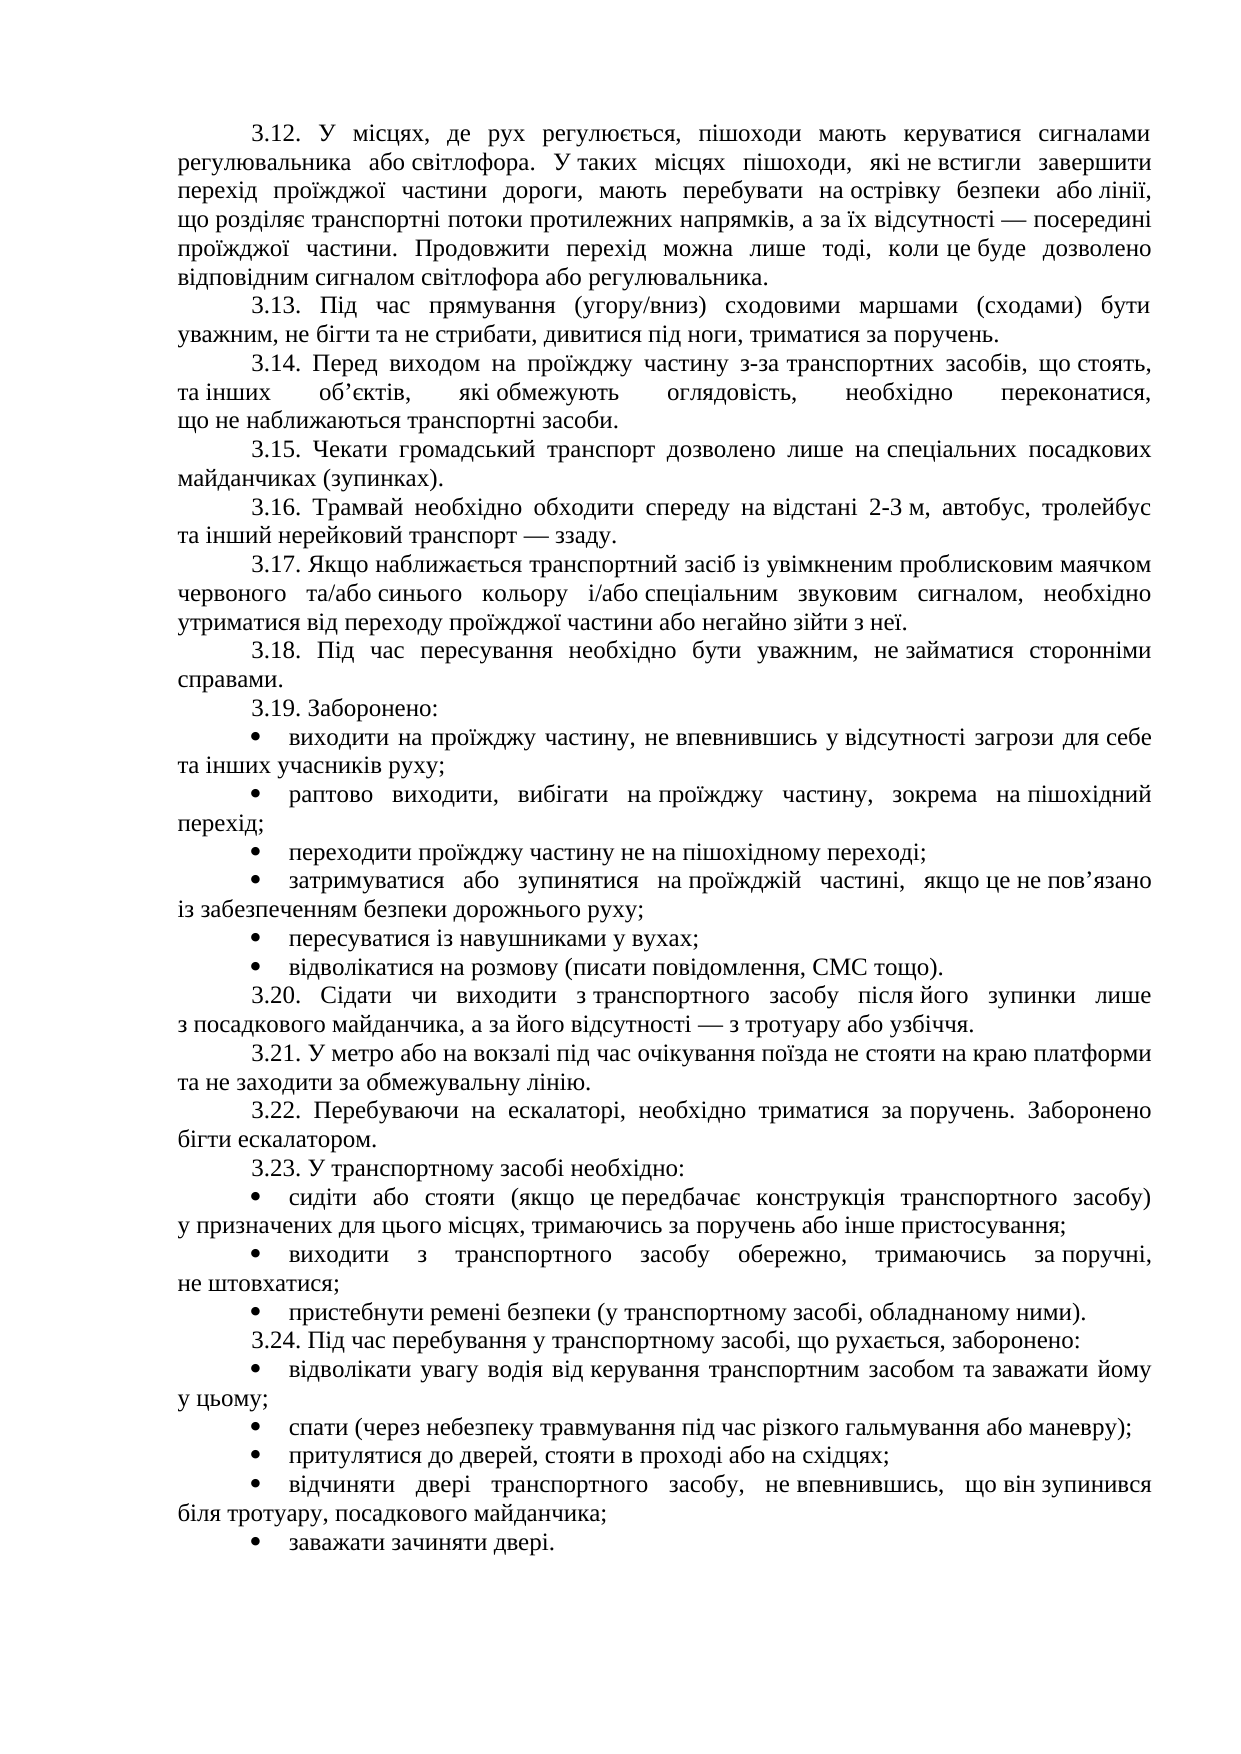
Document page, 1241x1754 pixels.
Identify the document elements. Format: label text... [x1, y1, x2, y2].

text 3.16. Трамвай необхідно обходити спереду на відстані 2-3 м, автобус, тролейбус та інший нерейковий транспорт — ззаду. [177, 492, 1152, 549]
text 3.21. У метро або на вокзалі під час очікування поїзда не стояти на краю платформи та не заходити за обмежувальну лінію. [177, 1038, 1152, 1096]
list виходити на проїжджу частину, не впевнившись у відсутності загрози для себе та інших учасників руху; [177, 722, 1152, 779]
list переходити проїжджу частину не на пішохідному переході; [177, 837, 1152, 866]
text 3.17. Якщо наближається транспортний засіб із увімкненим проблисковим маячком червоного та/або синього кольору і/або спеціальним звуковим сигналом, необхідно утриматися від переходу проїжджої частини або негайно зійти з неї. [177, 549, 1152, 636]
list сидіти або стояти (якщо це передбачає конструкція транспортного засобу) у призначених для цього місцях, тримаючись за поручень або інше пристосування; [177, 1182, 1152, 1239]
list пересуватися із навушниками у вухах; [177, 923, 1152, 952]
text 3.22. Перебуваючи на ескалаторі, необхідно триматися за поручень. Заборонено бігти ескалатором. [177, 1096, 1152, 1153]
list спати (через небезпеку травмування під час різкого гальмування або маневру); [177, 1412, 1152, 1441]
list відволікатися на розмову (писати повідомлення, СМС тощо). [177, 952, 1152, 981]
list заважати зачиняти двері. [177, 1527, 1152, 1556]
text 3.20. Сідати чи виходити з транспортного засобу після його зупинки лише з посадкового майданчика, а за його відсутності — з тротуару або узбіччя. [177, 981, 1152, 1038]
text 3.23. У транспортному засобі необхідно: [177, 1153, 1152, 1182]
text 3.15. Чекати громадський транспорт дозволено лише на спеціальних посадкових майданчиках (зупинках). [177, 434, 1152, 492]
list відволікати увагу водія від керування транспортним засобом та заважати йому у цьому; [177, 1354, 1152, 1412]
text 3.13. Під час прямування (угору/вниз) сходовими маршами (сходами) бути уважним, не бігти та не стрибати, дивитися під ноги, триматися за поручень. [177, 291, 1152, 348]
list пристебнути ремені безпеки (у транспортному засобі, обладнаному ними). [177, 1297, 1152, 1326]
list затримуватися або зупинятися на проїжджій частині, якщо це не пов’язано із забезпеченням безпеки дорожнього руху; [177, 866, 1152, 923]
text 3.18. Під час пересування необхідно бути уважним, не займатися сторонніми справами. [177, 636, 1152, 693]
text 3.14. Перед виходом на проїжджу частину з-за транспортних засобів, що стоять, та інших об’єктів, які обмежують оглядовість, необхідно переконатися, що не наближаються транспортні засоби. [177, 348, 1152, 434]
text 3.24. Під час перебування у транспортному засобі, що рухається, заборонено: [177, 1326, 1152, 1354]
text 3.19. Заборонено: [177, 693, 1152, 722]
list притулятися до дверей, стояти в проході або на східцях; [177, 1441, 1152, 1469]
list раптово виходити, вибігати на проїжджу частину, зокрема на пішохідний перехід; [177, 779, 1152, 837]
list виходити з транспортного засобу обережно, тримаючись за поручні, не штовхатися; [177, 1239, 1152, 1297]
text 3.12. У місцях, де рух регулюється, пішоходи мають керуватися сигналами регулювальника або світлофора. У таких місцях пішоходи, які не встигли завершити перехід проїжджої частини дороги, мають перебувати на острівку безпеки або лінії, що розділяє транспортні потоки протилежних напрямків, а за їх відсутності — посередині проїжджої частини. Продовжити перехід можна лише тоді, коли це буде дозволено відповідним сигналом світлофора або регулювальника. [177, 118, 1152, 291]
list відчиняти двері транспортного засобу, не впевнившись, що він зупинився біля тротуару, посадкового майданчика; [177, 1469, 1152, 1527]
